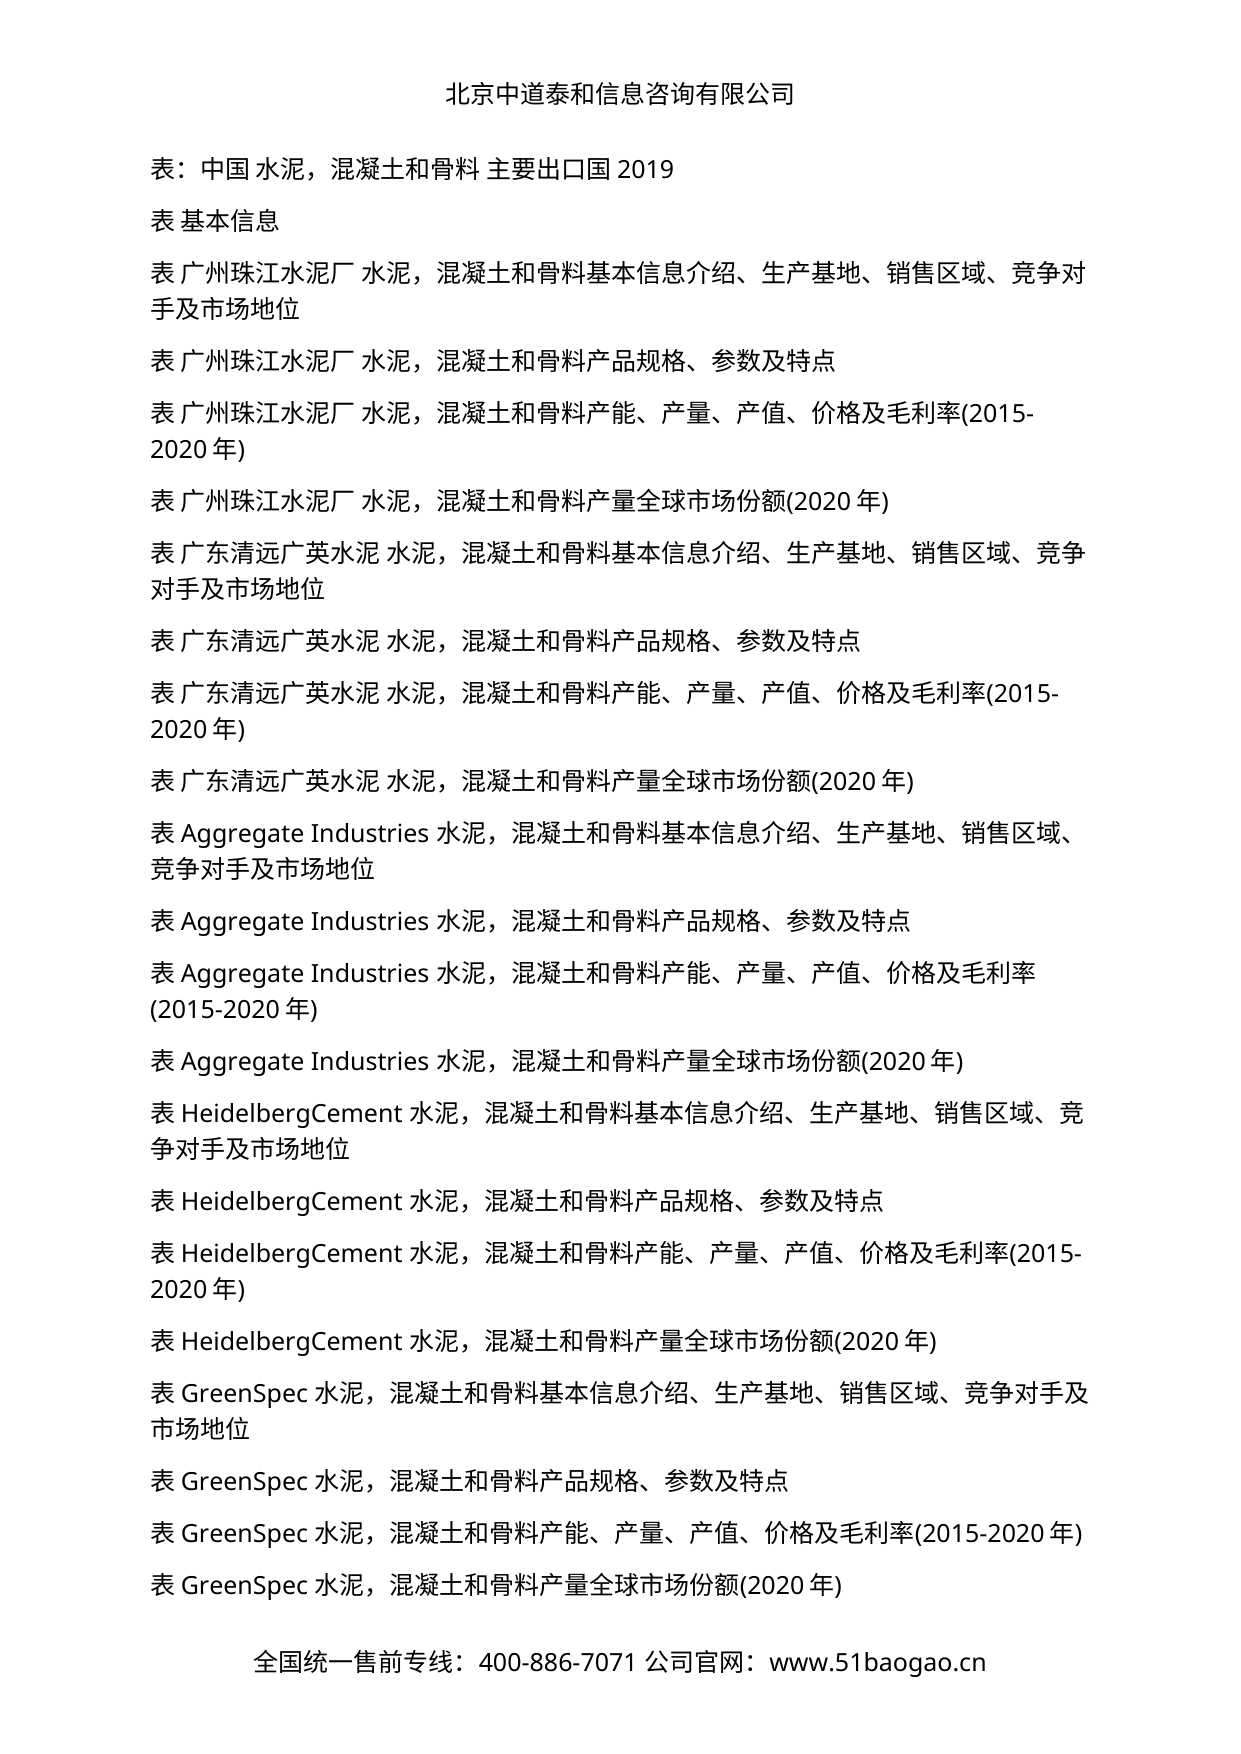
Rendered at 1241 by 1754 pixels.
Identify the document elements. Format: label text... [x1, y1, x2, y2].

text 表 GreenSpec 水泥，混凝土和骨料产量全球市场份额(2020年) [150, 1566, 1090, 1602]
text 表 Aggregate Industries 水泥，混凝土和骨料产品规格、参数及特点 [150, 902, 1090, 938]
text 表：中国 水泥，混凝土和骨料 主要出口国 2019 [150, 150, 1090, 186]
text 表 Aggregate Industries 水泥，混凝土和骨料产量全球市场份额(2020年) [150, 1042, 1090, 1078]
text 表 HeidelbergCement 水泥，混凝土和骨料产品规格、参数及特点 [150, 1182, 1090, 1218]
text 表 HeidelbergCement 水泥，混凝土和骨料基本信息介绍、生产基地、销售区域、竞争对手及市场地位 [150, 1094, 1090, 1166]
text 表 GreenSpec 水泥，混凝土和骨料产能、产量、产值、价格及毛利率(2015-2020年) [150, 1514, 1090, 1550]
text 表 HeidelbergCement 水泥，混凝土和骨料产量全球市场份额(2020年) [150, 1322, 1090, 1358]
text 表 Aggregate Industries 水泥，混凝土和骨料产能、产量、产值、价格及毛利率(2015-2020年) [150, 954, 1090, 1026]
text 表 广州珠江水泥厂 水泥，混凝土和骨料基本信息介绍、生产基地、销售区域、竞争对手及市场地位 [150, 254, 1090, 326]
text 表 广东清远广英水泥 水泥，混凝土和骨料产品规格、参数及特点 [150, 622, 1090, 658]
text 表 Aggregate Industries 水泥，混凝土和骨料基本信息介绍、生产基地、销售区域、竞争对手及市场地位 [150, 814, 1090, 886]
text 表 广州珠江水泥厂 水泥，混凝土和骨料产品规格、参数及特点 [150, 342, 1090, 378]
text 表 GreenSpec 水泥，混凝土和骨料产品规格、参数及特点 [150, 1462, 1090, 1498]
text 表 GreenSpec 水泥，混凝土和骨料基本信息介绍、生产基地、销售区域、竞争对手及市场地位 [150, 1374, 1090, 1446]
text 表 广东清远广英水泥 水泥，混凝土和骨料产量全球市场份额(2020年) [150, 762, 1090, 798]
text 表 广东清远广英水泥 水泥，混凝土和骨料基本信息介绍、生产基地、销售区域、竞争对手及市场地位 [150, 534, 1090, 606]
text 表 HeidelbergCement 水泥，混凝土和骨料产能、产量、产值、价格及毛利率(2015-2020年) [150, 1234, 1090, 1306]
text 表 广东清远广英水泥 水泥，混凝土和骨料产能、产量、产值、价格及毛利率(2015-2020年) [150, 674, 1090, 746]
text 表 广州珠江水泥厂 水泥，混凝土和骨料产量全球市场份额(2020年) [150, 482, 1090, 518]
text 表 基本信息 [150, 202, 1090, 238]
text 表 广州珠江水泥厂 水泥，混凝土和骨料产能、产量、产值、价格及毛利率(2015-2020年) [150, 394, 1090, 466]
